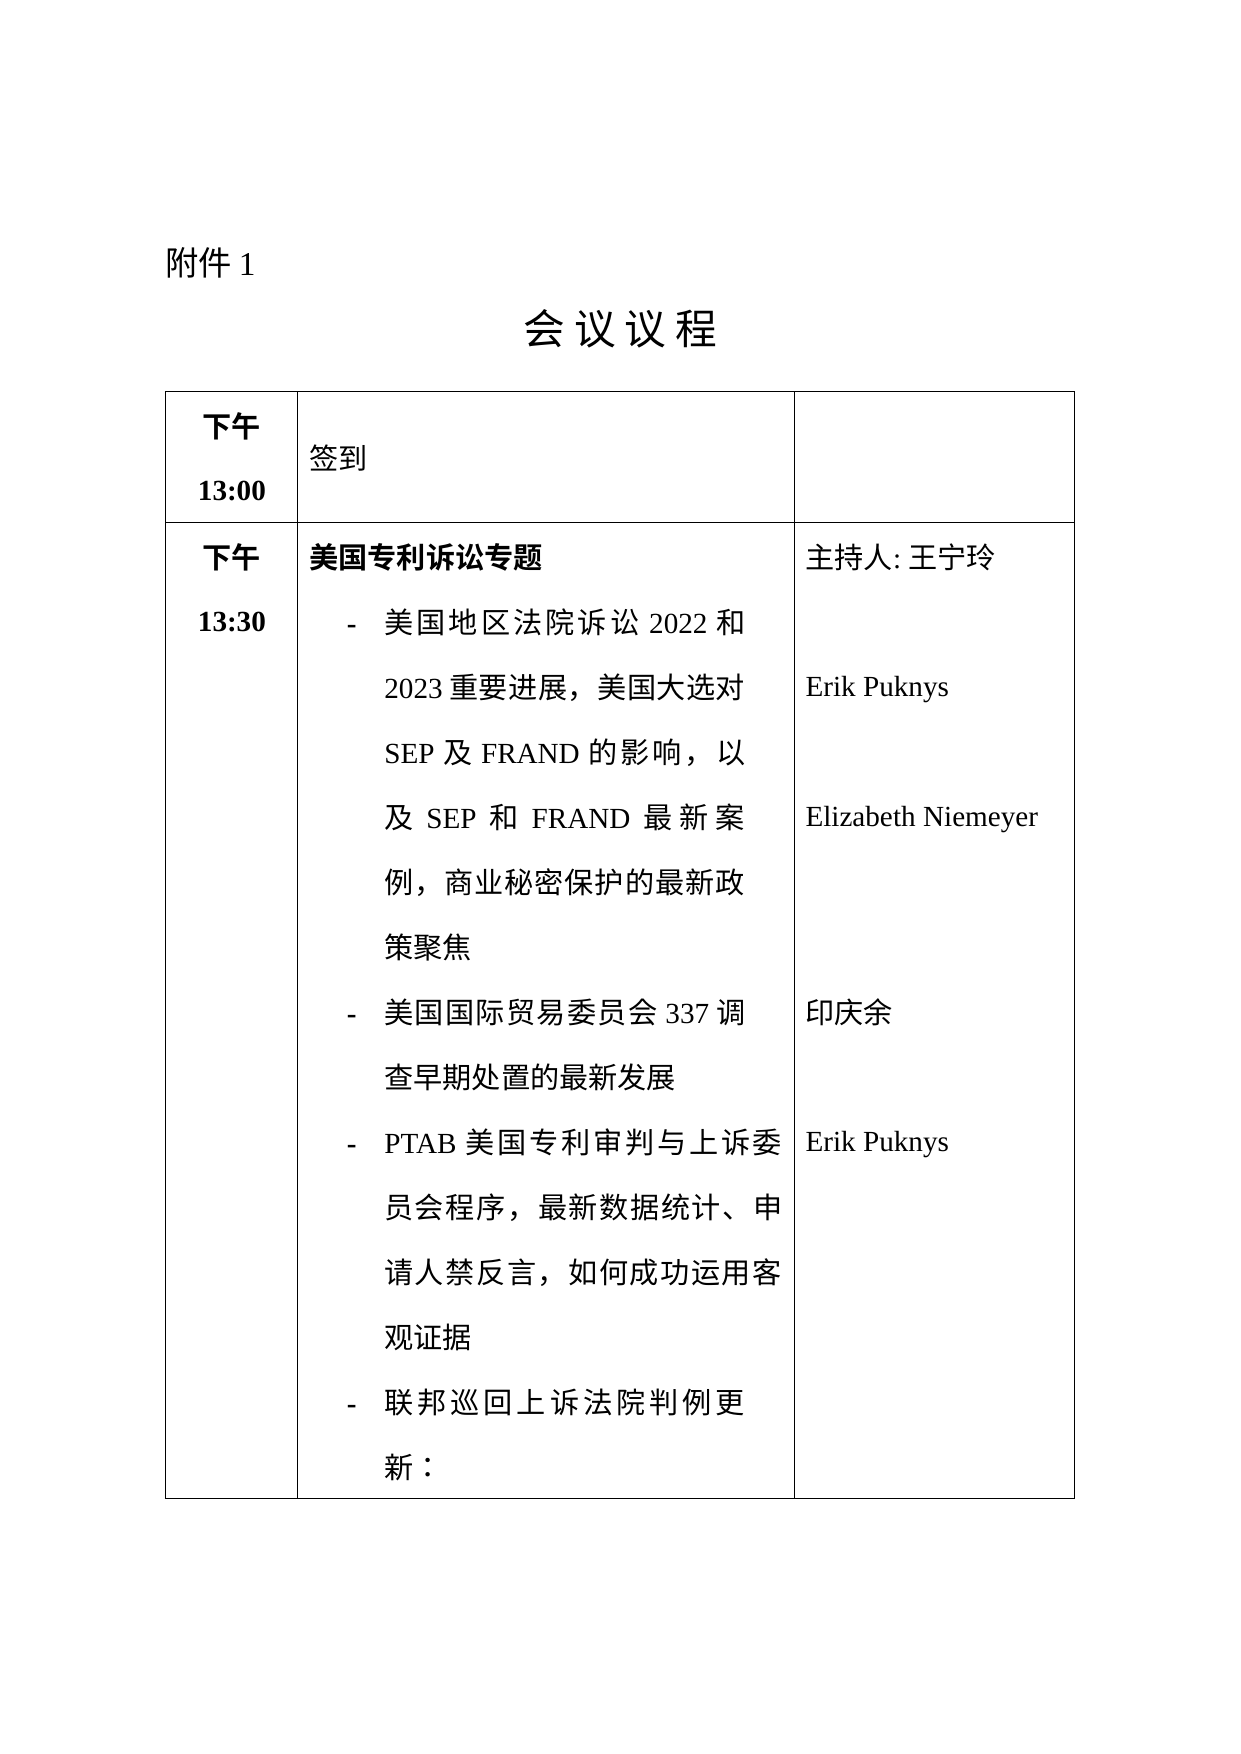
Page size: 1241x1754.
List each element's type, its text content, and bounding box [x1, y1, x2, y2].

table_cell 下午 13:30 [166, 523, 297, 1498]
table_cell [298, 523, 794, 1498]
text 附件1 [165, 228, 1075, 293]
table_header [795, 392, 1074, 522]
table_header 下午 13:00 [166, 392, 297, 522]
text 会 议 议 程 [165, 293, 1075, 358]
table_header 签到 [298, 392, 794, 522]
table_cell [795, 523, 1074, 1498]
